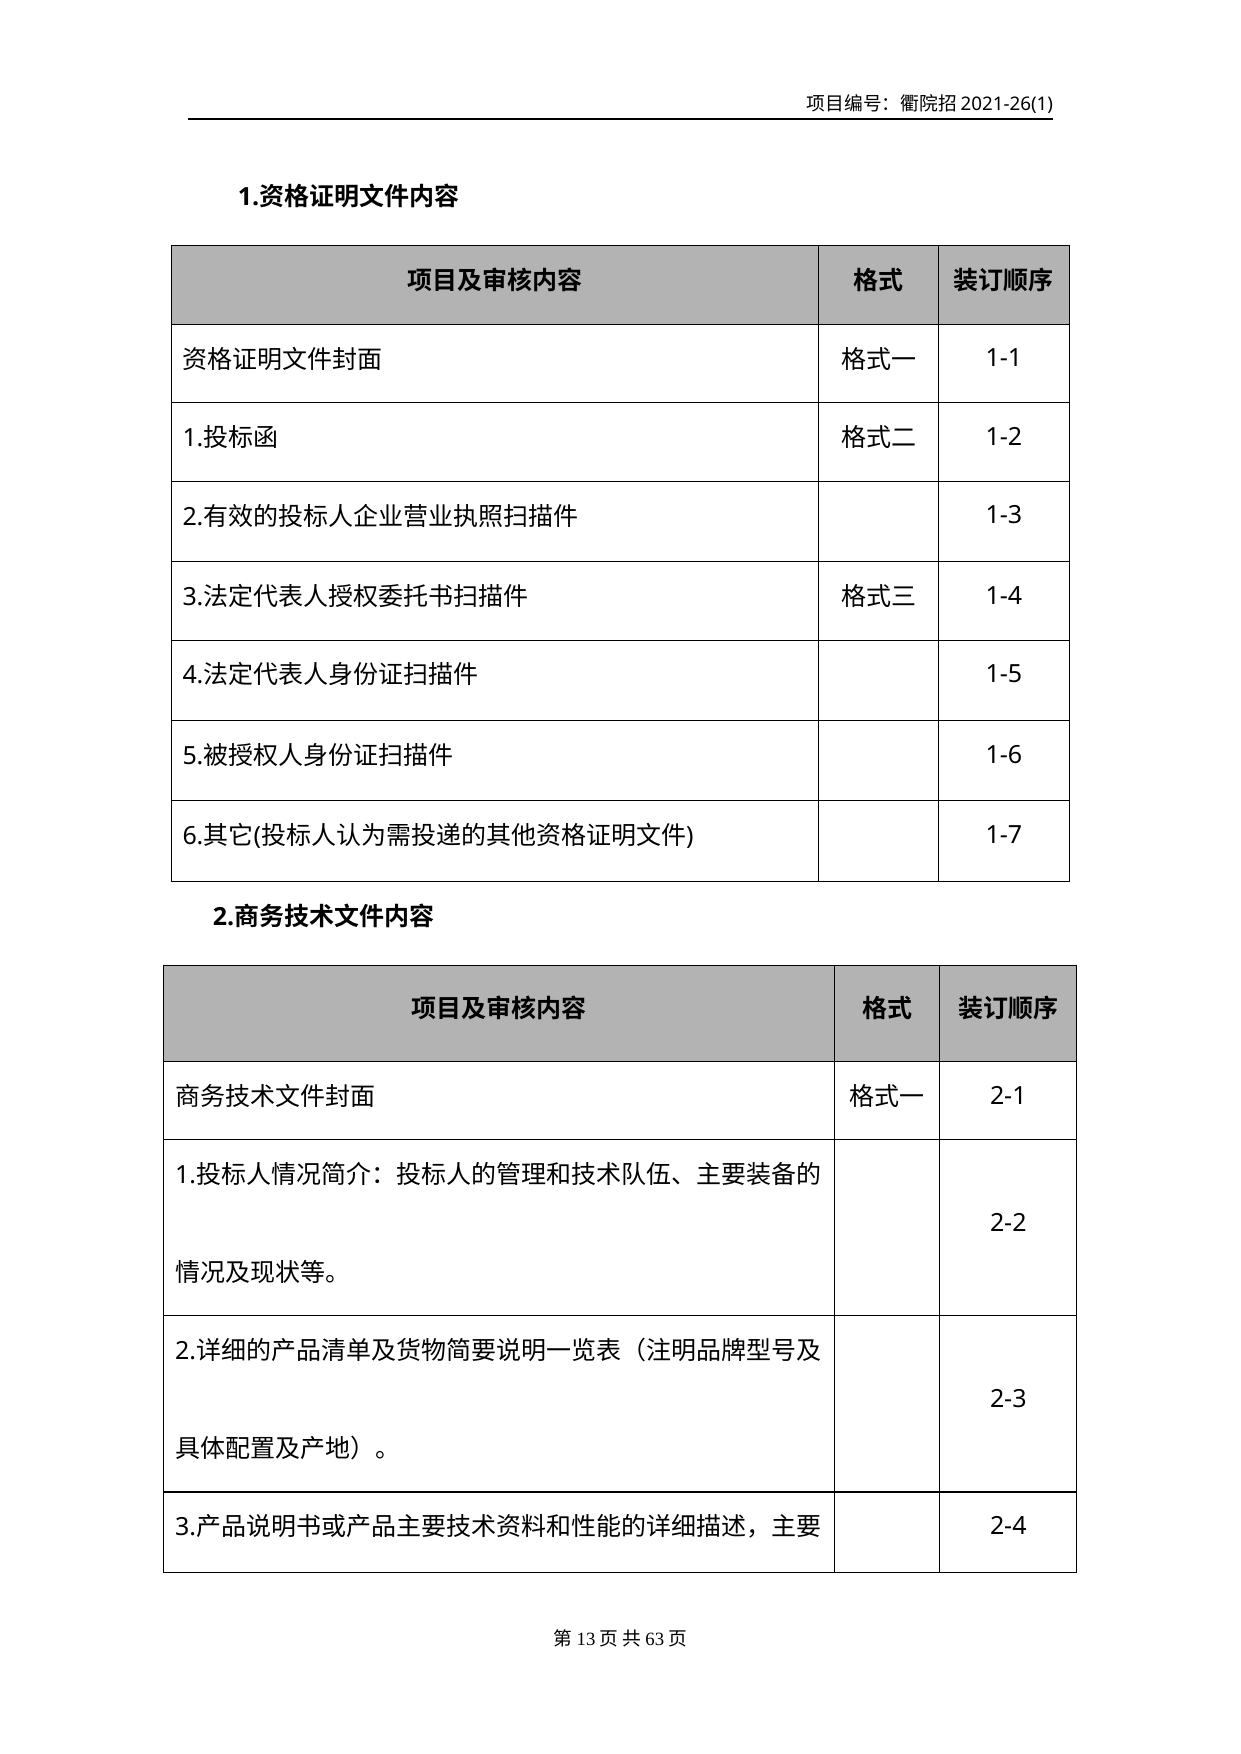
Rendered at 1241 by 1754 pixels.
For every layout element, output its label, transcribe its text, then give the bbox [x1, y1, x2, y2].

table_cell 1-6 [939, 721, 1069, 800]
table_cell 3.法定代表人授权委托书扫描件 [172, 562, 818, 639]
table_cell 1-5 [939, 641, 1069, 720]
table_cell 2.有效的投标人企业营业执照扫描件 [172, 482, 818, 561]
table_cell [835, 1493, 939, 1572]
table_cell [819, 721, 938, 800]
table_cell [164, 1493, 834, 1572]
table_cell 1-3 [939, 482, 1069, 561]
table_cell 2-2 [940, 1140, 1076, 1315]
table_cell 商务技术文件封面 [164, 1062, 834, 1139]
table_cell 格式一 [819, 325, 938, 402]
table_cell 2-3 [940, 1316, 1076, 1491]
table_cell 格式二 [819, 403, 938, 481]
table_cell 2-1 [940, 1062, 1076, 1139]
table_cell 1-2 [939, 403, 1069, 481]
table_cell [819, 482, 938, 561]
table_cell 1-1 [939, 325, 1069, 402]
table_header 项目及审核内容 [172, 246, 818, 324]
table_cell 1.投标人情况简介：投标人的管理和技术队伍、主要装备的情况及现状等。 [164, 1140, 834, 1315]
table_cell 2.详细的产品清单及货物简要说明一览表（注明品牌型号及具体配置及产地）。 [164, 1316, 834, 1491]
table_cell [819, 801, 938, 881]
text 2.商务技术文件内容 [187, 882, 1053, 947]
table_cell 格式一 [835, 1062, 939, 1139]
table_cell 6.其它(投标人认为需投递的其他资格证明文件) [172, 801, 818, 881]
table_cell 格式三 [819, 562, 938, 639]
table_cell [835, 1316, 939, 1491]
table_cell 1.投标函 [172, 403, 818, 481]
table_header 装订顺序 [940, 966, 1076, 1061]
table_cell 1-4 [939, 562, 1069, 639]
table_cell [819, 641, 938, 720]
text 1.资格证明文件内容 [187, 162, 1053, 227]
table_header 装订顺序 [939, 246, 1069, 324]
table_cell [835, 1140, 939, 1315]
table_cell 2-4 [940, 1493, 1076, 1572]
table_cell 1-7 [939, 801, 1069, 881]
table_cell 5.被授权人身份证扫描件 [172, 721, 818, 800]
table_header 项目及审核内容 [164, 966, 834, 1061]
table_header 格式 [819, 246, 938, 324]
table_cell 资格证明文件封面 [172, 325, 818, 402]
table_header 格式 [835, 966, 939, 1061]
table_cell 4.法定代表人身份证扫描件 [172, 641, 818, 720]
